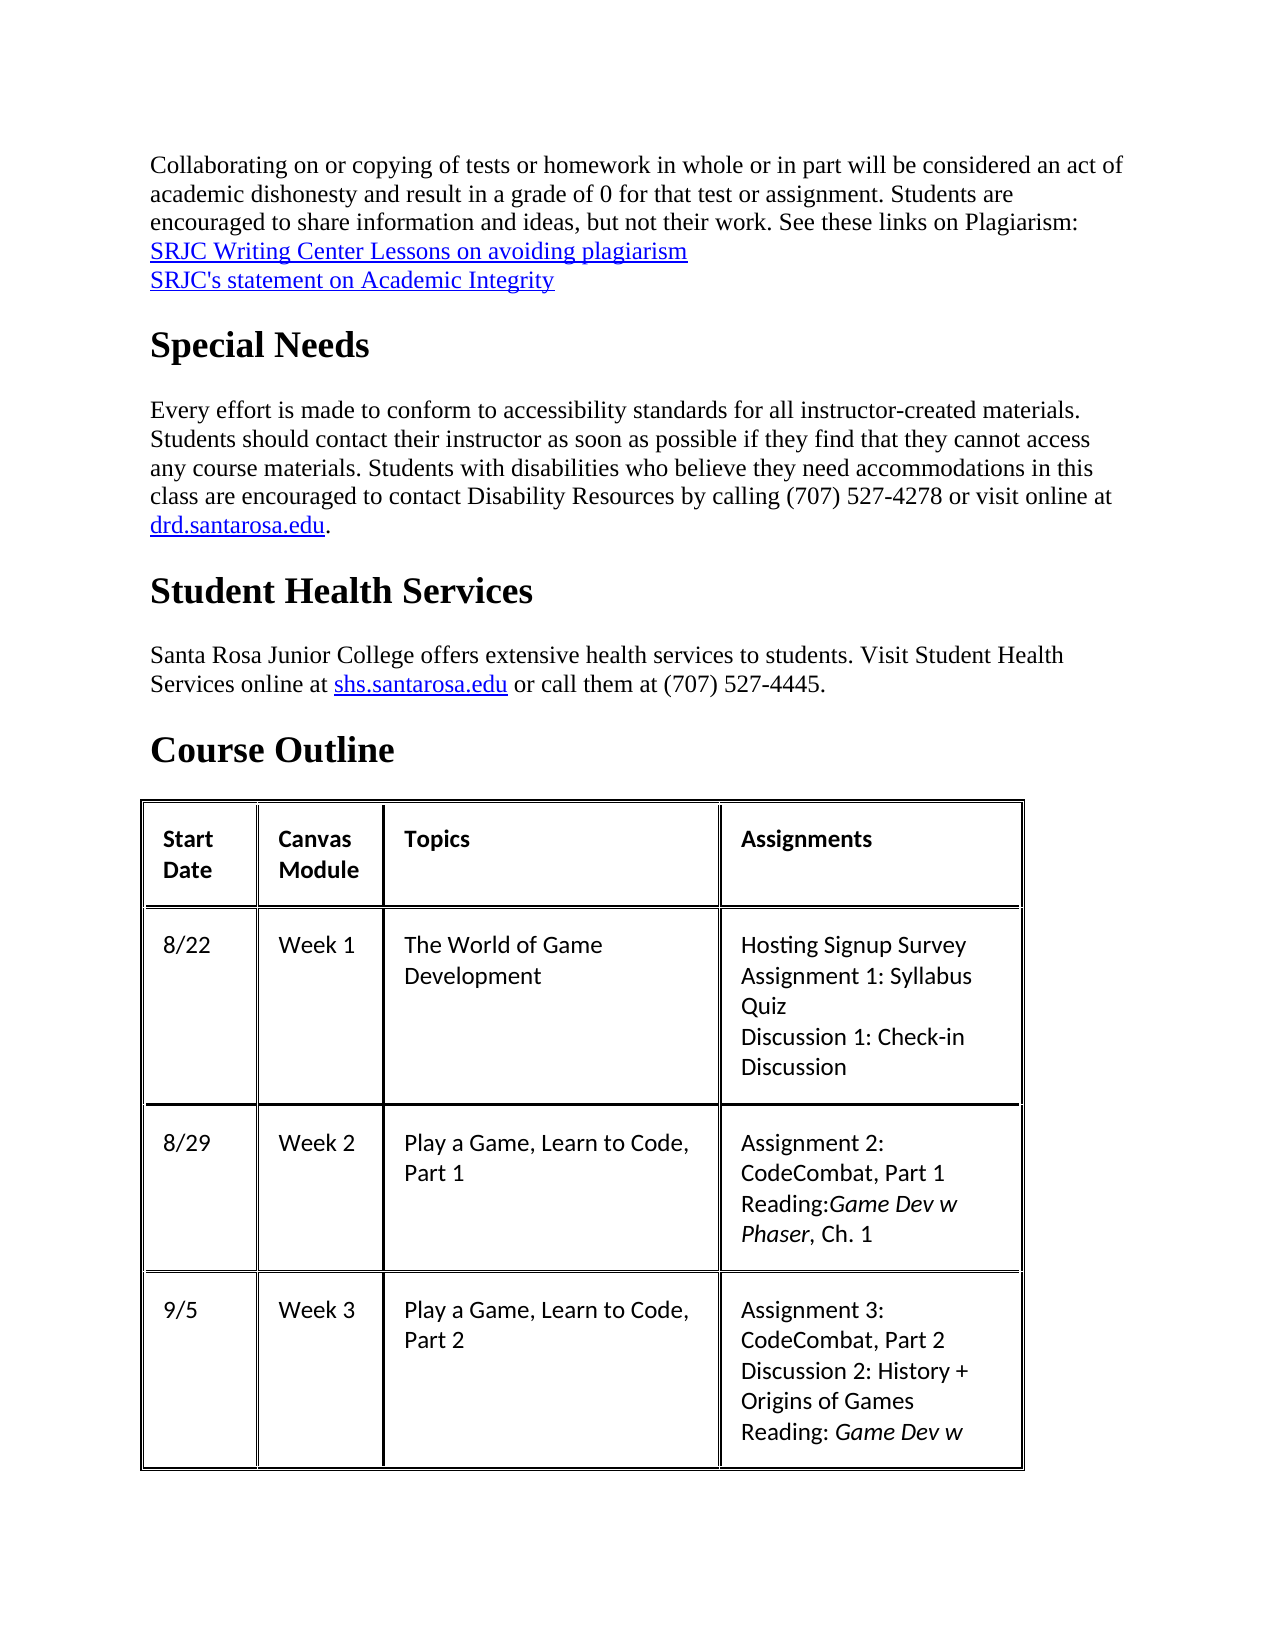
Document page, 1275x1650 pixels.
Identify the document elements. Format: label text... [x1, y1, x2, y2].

subtitle Special Needs [150, 323, 1125, 366]
table_cell 9/5 [142, 1270, 257, 1467]
text Santa Rosa Junior College offers extensive health services to students. Visit Student Health Services online at shs.santarosa.edu or call them at (707) 527-4445. [150, 640, 1125, 698]
subtitle Student Health Services [150, 568, 1125, 611]
table_header Canvas Module [258, 803, 383, 905]
table_cell Week 2 [259, 1106, 382, 1270]
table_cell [720, 1270, 1023, 1467]
table_cell Week 1 [259, 909, 382, 1103]
table_cell Play a Game, Learn to Code, Part 1 [385, 1106, 718, 1270]
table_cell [383, 1270, 720, 1467]
table_header Topics [383, 801, 720, 905]
table_cell Assignment 2: CodeCombat, Part 1 Reading:Game Dev w Phaser, Ch. 1 [722, 1103, 1023, 1270]
table_header Start Date [144, 803, 257, 905]
subtitle Course Outline [150, 727, 1125, 770]
table_header Assignments [720, 803, 1021, 905]
text Every effort is made to conform to accessibility standards for all instructor-created materials. Students should contact their instructor as soon as possible if they find that they cannot access any course materials. Students with disabilities who believe they need accommodations in this class are encouraged to contact Disability Resources by calling (707) 527-4278 or visit online at drd.santarosa.edu. [150, 395, 1125, 539]
table_cell 8/22 [144, 905, 256, 1103]
table_cell Week 3 [258, 1273, 383, 1467]
table_cell Hosting Signup Survey Assignment 1: Syllabus Quiz Discussion 1: Check-in Discussion [722, 905, 1022, 1103]
table_cell The World of Game Development [385, 909, 718, 1103]
text Collaborating on or copying of tests or homework in whole or in part will be considered an act of academic dishonesty and result in a grade of 0 for that test or assignment. Students are encouraged to share information and ideas, but not their work. See these links on Plagiarism: SRJC Writing Center Lessons on avoiding plagiarism SRJC's statement on Academic Integrity [150, 150, 1125, 294]
table_cell 8/29 [142, 1103, 256, 1270]
